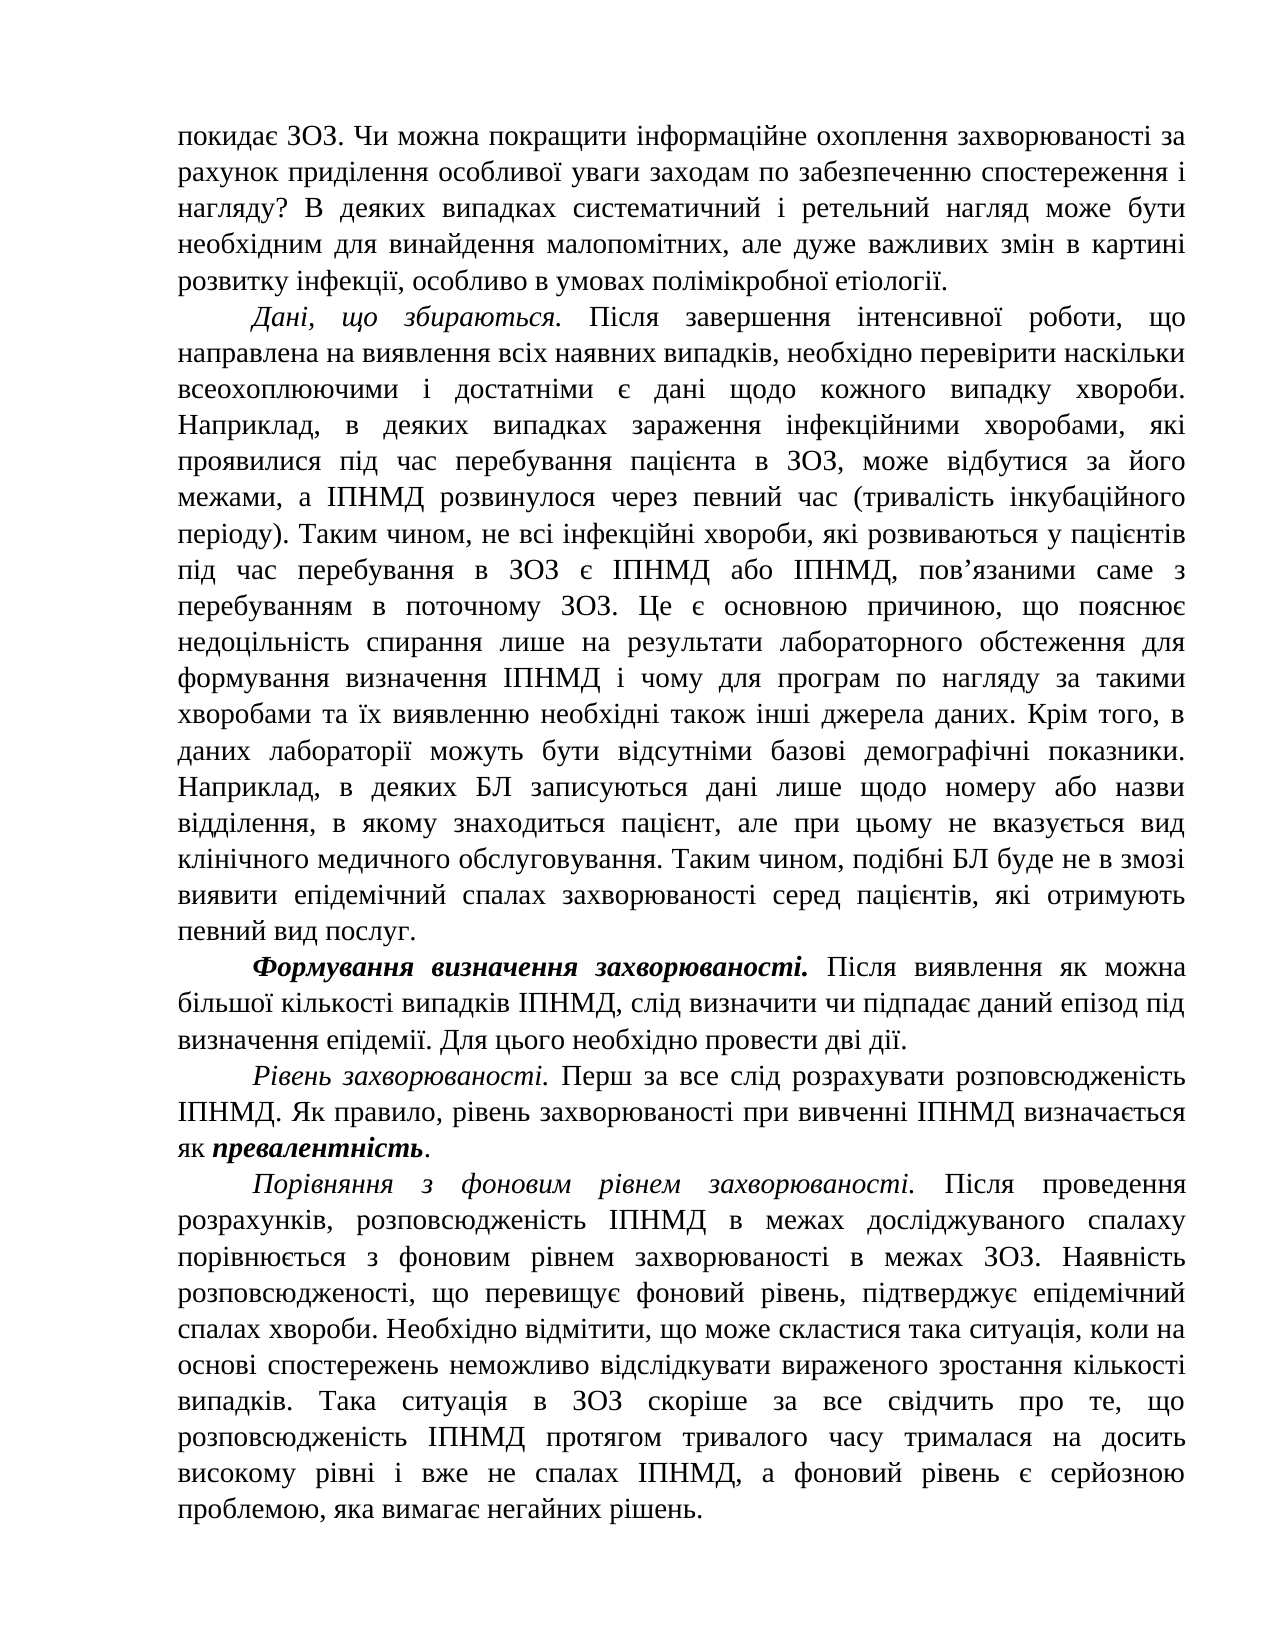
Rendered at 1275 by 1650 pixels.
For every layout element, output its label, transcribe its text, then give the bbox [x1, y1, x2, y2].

text Порівняння з фоновим рівнем захворюваності. Після проведення розрахунків, розповсюдженість ІПНМД в межах досліджуваного спалаху порівнюється з фоновим рівнем захворюваності в межах ЗОЗ. Наявність розповсюдженості, що перевищує фоновий рівень, підтверджує епідемічний спалах хвороби. Необхідно відмітити, що може скластися така ситуація, коли на основі спостережень неможливо відслідкувати вираженого зростання кількості випадків. Така ситуація в ЗОЗ скоріше за все свідчить про те, що розповсюдженість ІПНМД протягом тривалого часу трималася на досить високому рівні і вже не спалах ІПНМД, а фоновий рівень є серйозною проблемою, яка вимагає негайних рішень. [177, 1166, 1186, 1525]
text Формування визначення захворюваності. Після виявлення як можна більшої кількості випадків ІПНМД, слід визначити чи підпадає даний епізод під визначення епідемії. Для цього необхідно провести дві дії. [177, 949, 1186, 1055]
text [177, 118, 1186, 296]
text Дані, що збираються. Після завершення інтенсивної роботи, що направлена на виявлення всіх наявних випадків, необхідно перевірити наскільки всеохоплюючими і достатніми є дані щодо кожного випадку хвороби. Наприклад, в деяких випадках зараження інфекційними хворобами, які проявилися під час перебування пацієнта в ЗОЗ, може відбутися за його межами, а ІПНМД розвинулося через певний час (тривалість інкубаційного періоду). Таким чином, не всі інфекційні хвороби, які розвиваються у пацієнтів під час перебування в ЗОЗ є ІПНМД або ІПНМД, пов’язаними саме з перебуванням в поточному ЗОЗ. Це є основною причиною, що пояснює недоцільність спирання лише на результати лабораторного обстеження для формування визначення ІПНМД і чому для програм по нагляду за такими хворобами та їх виявленню необхідні також інші джерела даних. Крім того, в даних лабораторії можуть бути відсутніми базові демографічні показники. Наприклад, в деяких БЛ записуються дані лише щодо номеру або назви відділення, в якому знаходиться пацієнт, але при цьому не вказується вид клінічного медичного обслуговування. Таким чином, подібні БЛ буде не в змозі виявити епідемічний спалах захворюваності серед пацієнтів, які отримують певний вид послуг. [177, 299, 1186, 947]
text Рівень захворюваності. Перш за все слід розрахувати розповсюдженість ІПНМД. Як правило, рівень захворюваності при вивченні ІПНМД визначається як превалентність. [177, 1058, 1186, 1164]
